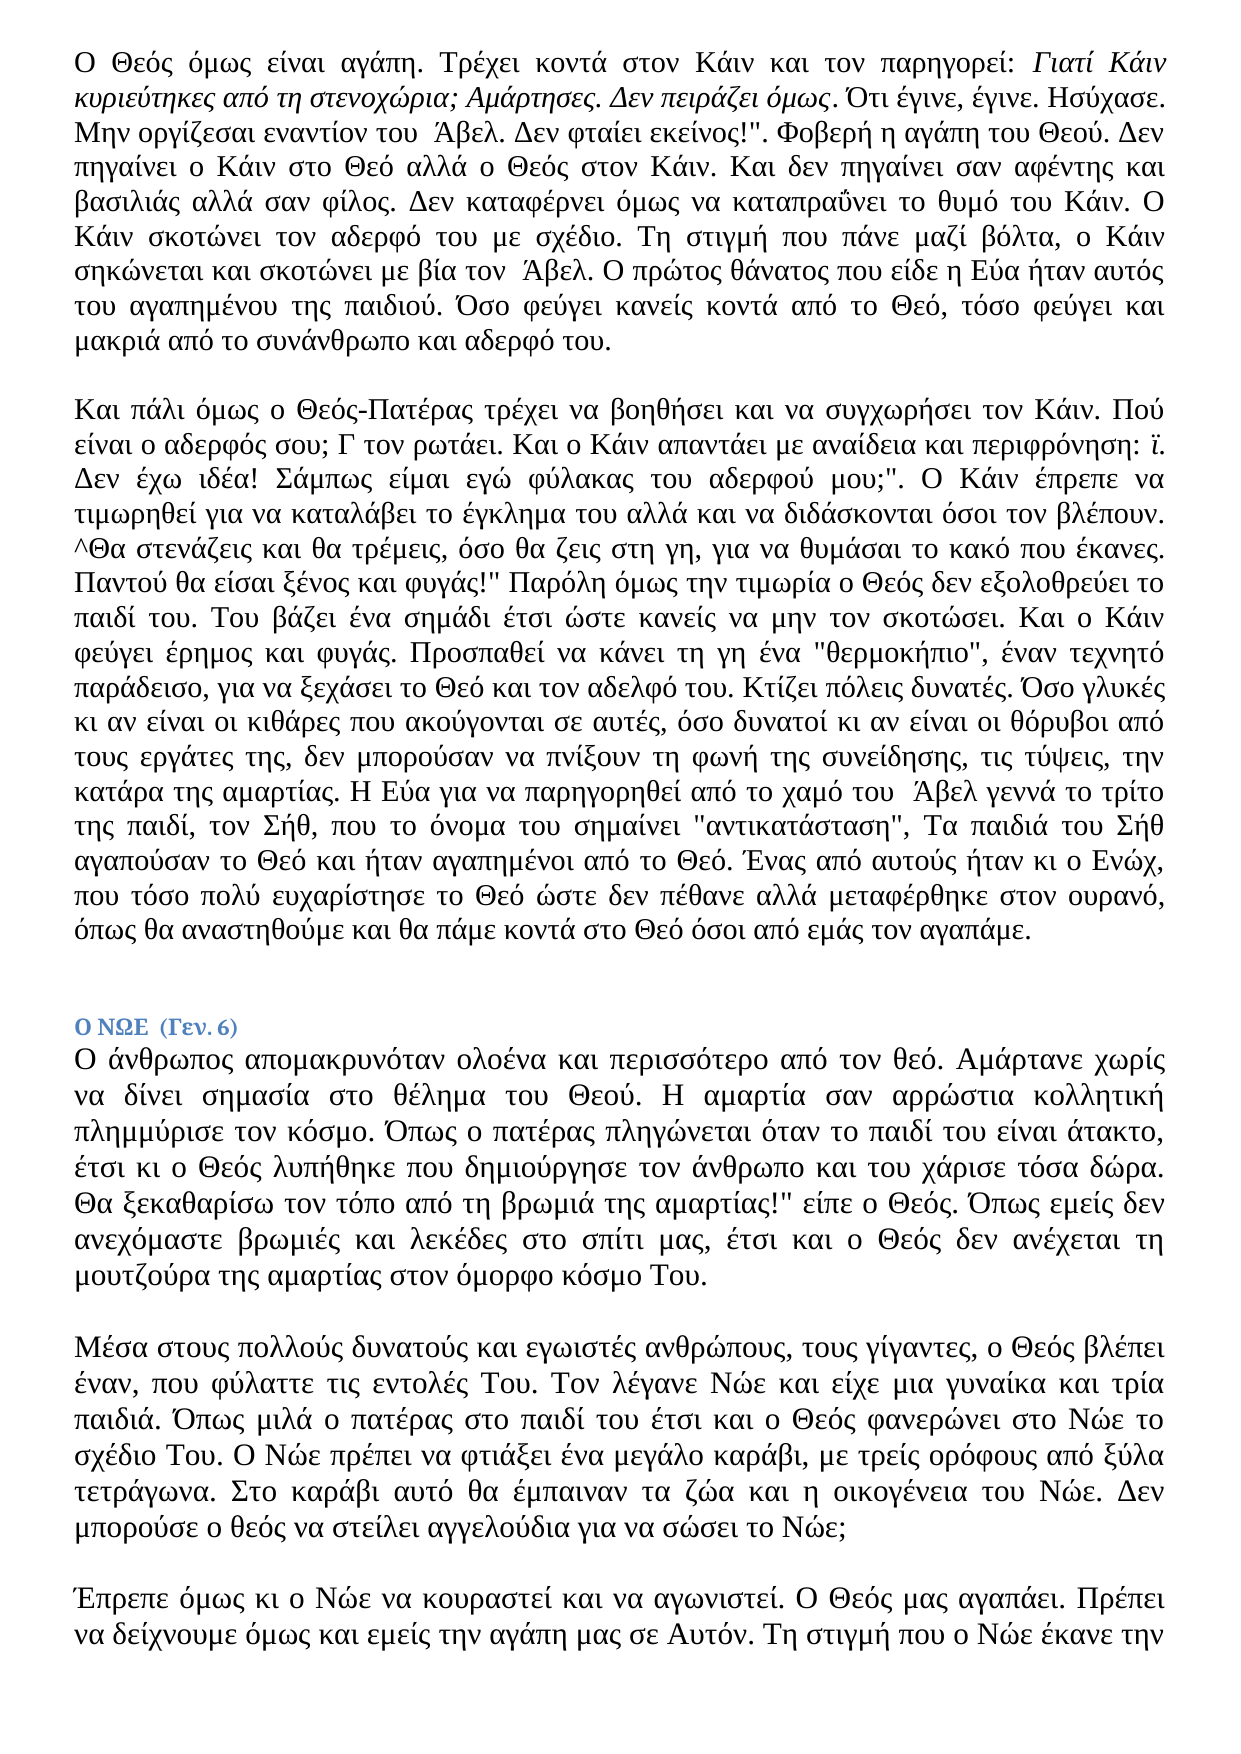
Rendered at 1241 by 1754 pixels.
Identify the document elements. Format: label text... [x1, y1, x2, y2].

text Μέσα στους πολλούς δυνατούς και εγωιστές ανθρώπους, τους γίγαντες, ο Θεός βλέπει έναν, που φύλαττε τις εντολές Του. Τον λέγανε Νώε και είχε μια γυναίκα και τρία παιδιά. Όπως μιλά ο πατέρας στο παιδί του έτσι και ο Θεός φανερώνει στο Νώε το σχέδιο Του. Ο Νώε πρέπει να φτιάξει ένα μεγάλο καράβι, με τρείς ορόφους από ξύλα τετράγωνα. Στο καράβι αυτό θα έμπαιναν τα ζώα και η οικογένεια του Νώε. Δεν μπορούσε ο θεός να στείλει αγγελούδια για να σώσει το Νώε; [74, 1328, 1167, 1544]
text Και πάλι όμως ο Θεός-Πατέρας τρέχει να βοηθήσει και να συγχωρήσει τον Κάιν. Πού είναι ο αδερφός σου; Γ τον ρωτάει. Και ο Κάιν απαντάει με αναίδεια και περιφρόνηση: ϊ. Δεν έχω ιδέα! Σάμπως είμαι εγώ φύλακας του αδερφού μου;". Ο Κάιν έπρεπε να τιμωρηθεί για να καταλάβει το έγκλημα του αλλά και να διδάσκονται όσοι τον βλέπουν. ^Θα στενάζεις και θα τρέμεις, όσο θα ζεις στη γη, για να θυμάσαι το κακό που έκανες. Παντού θα είσαι ξένος και φυγάς!" Παρόλη όμως την τιμωρία ο Θεός δεν εξολοθρεύει το παιδί του. Του βάζει ένα σημάδι έτσι ώστε κανείς να μην τον σκοτώσει. Και ο Κάιν φεύγει έρημος και φυγάς. Προσπαθεί να κάνει τη γη ένα "θερμοκήπιο", έναν τεχνητό παράδεισο, για να ξεχάσει το Θεό και τον αδελφό του. Κτίζει πόλεις δυνατές. Όσο γλυκές κι αν είναι οι κιθάρες που ακούγονται σε αυτές, όσο δυνατοί κι αν είναι οι θόρυβοι από τους εργάτες της, δεν μπορούσαν να πνίξουν τη φωνή της συνείδησης, τις τύψεις, την κατάρα της αμαρτίας. Η Εύα για να παρηγορηθεί από το χαμό του Άβελ γεννά το τρίτο της παιδί, τον Σήθ, που το όνομα του σημαίνει "αντικατάσταση", Τα παιδιά του Σήθ αγαπούσαν το Θεό και ήταν αγαπημένοι από το Θεό. Ένας από αυτούς ήταν κι ο Ενώχ, που τόσο πολύ ευχαρίστησε το Θεό ώστε δεν πέθανε αλλά μεταφέρθηκε στον ουρανό, όπως θα αναστηθούμε και θα πάμε κοντά στο Θεό όσοι από εμάς τον αγαπάμε. [74, 391, 1167, 946]
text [74, 1580, 1167, 1652]
text Ο άνθρωπος απομακρυνόταν ολοένα και περισσότερο από τον θεό. Αμάρτανε χωρίς να δίνει σημασία στο θέλημα του Θεού. Η αμαρτία σαν αρρώστια κολλητική πλημμύρισε τον κόσμο. Όπως ο πατέρας πληγώνεται όταν το παιδί του είναι άτακτο, έτσι κι ο Θεός λυπήθηκε που δημιούργησε τον άνθρωπο και του χάρισε τόσα δώρα. θα ξεκαθαρίσω τον τόπο από τη βρωμιά της αμαρτίας!" είπε ο Θεός. Όπως εμείς δεν ανεχόμαστε βρωμιές και λεκέδες στο σπίτι μας, έτσι και ο Θεός δεν ανέχεται τη μουτζούρα της αμαρτίας στον όμορφο κόσμο Του. [74, 1041, 1167, 1292]
text Ο Θεός όμως είναι αγάπη. Τρέχει κοντά στον Κάιν και τον παρηγορεί: Γιατί Κάιν κυριεύτηκες από τη στενοχώρια; Αμάρτησες. Δεν πειράζει όμως. Ότι έγινε, έγινε. Ησύχασε. Μην οργίζεσαι εναντίον του Άβελ. Δεν φταίει εκείνος!". Φοβερή η αγάπη του Θεού. Δεν πηγαίνει ο Κάιν στο Θεό αλλά ο Θεός στον Κάιν. Και δεν πηγαίνει σαν αφέντης και βασιλιάς αλλά σαν φίλος. Δεν καταφέρνει όμως να καταπραΰνει το θυμό του Κάιν. Ο Κάιν σκοτώνει τον αδερφό του με σχέδιο. Τη στιγμή που πάνε μαζί βόλτα, ο Κάιν σηκώνεται και σκοτώνει με βία τον Άβελ. Ο πρώτος θάνατος που είδε η Εύα ήταν αυτός του αγαπημένου της παιδιού. Όσο φεύγει κανείς κοντά από το Θεό, τόσο φεύγει και μακριά από το συνάνθρωπο και αδερφό του. [74, 44, 1167, 357]
subtitle Ο ΝΩΕ (Γεν. 6) [74, 1014, 1167, 1041]
